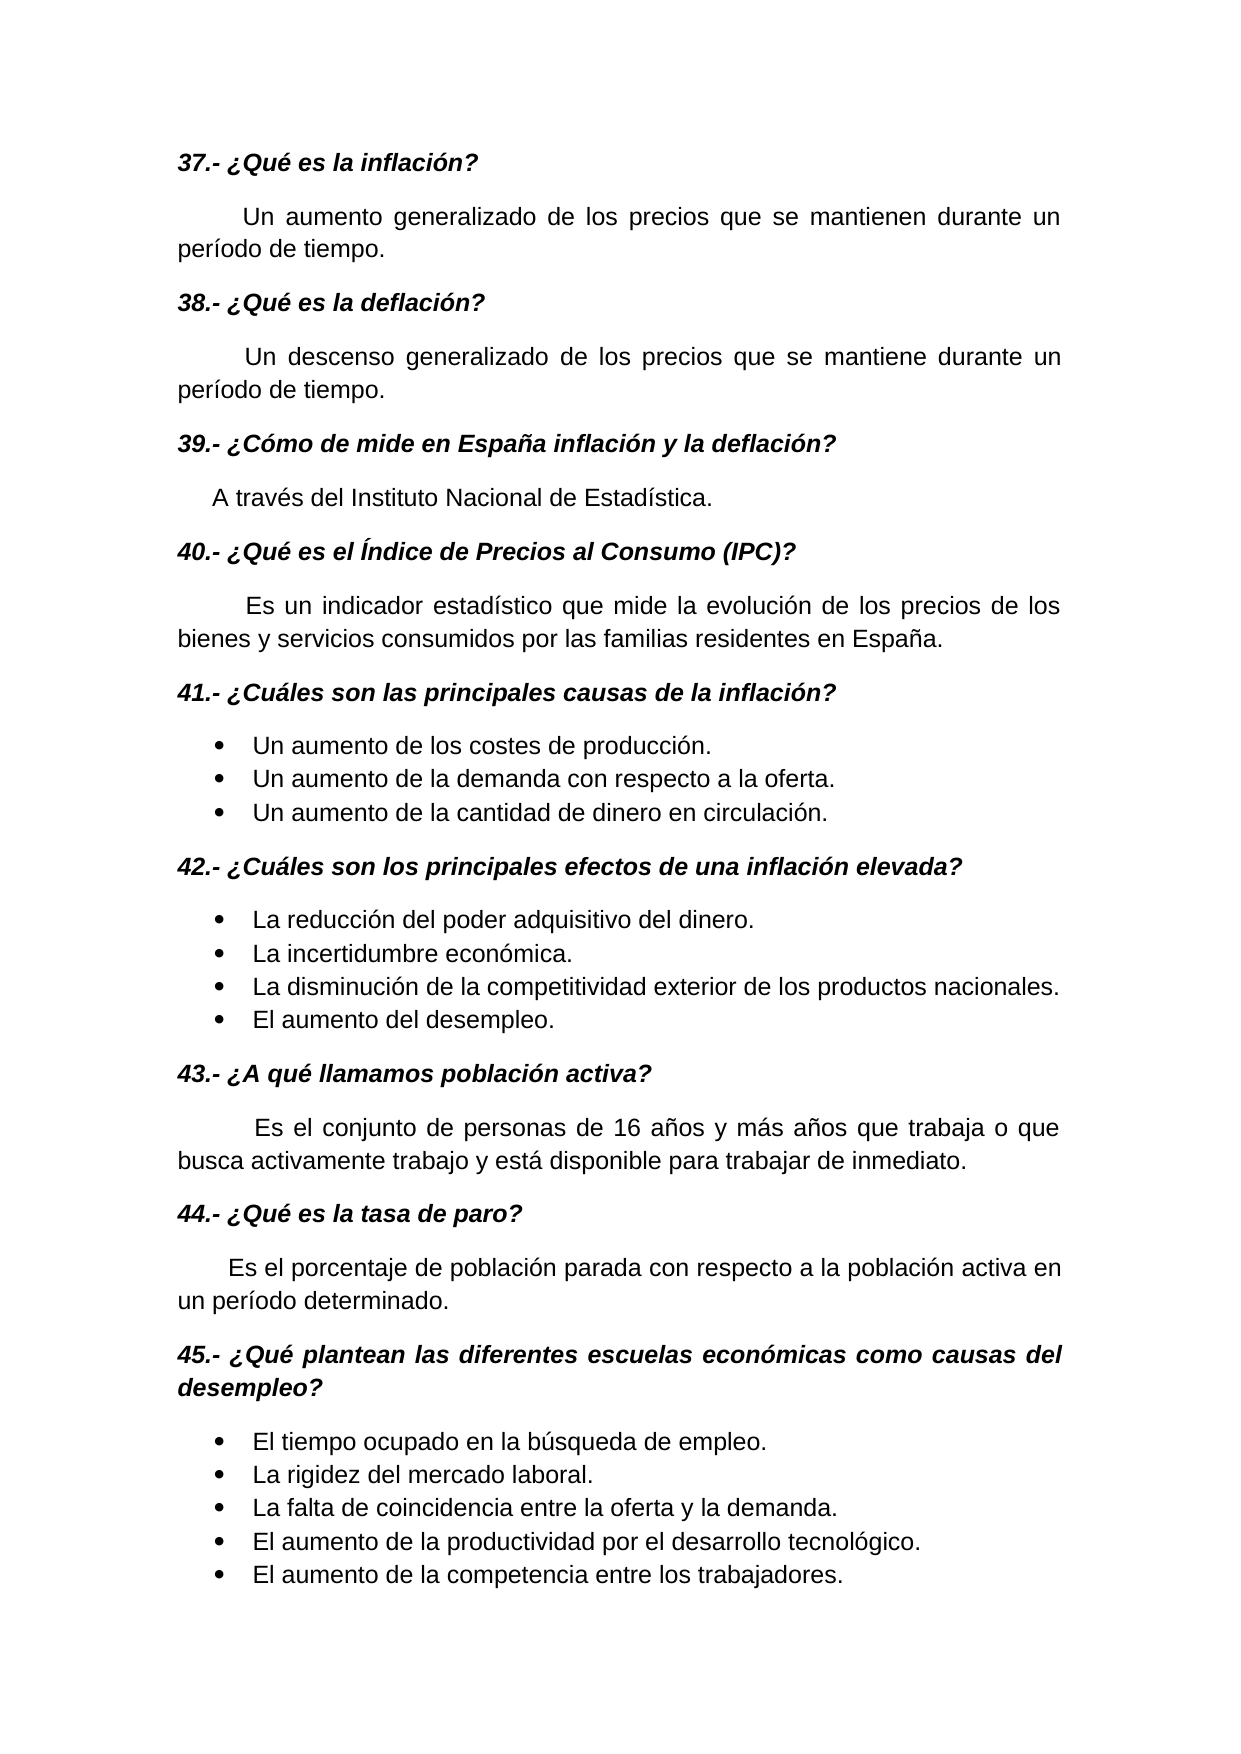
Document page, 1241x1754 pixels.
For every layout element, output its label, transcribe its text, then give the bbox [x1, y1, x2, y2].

text Un descenso generalizado de los precios que se mantiene durante un período de tiempo. [177, 342, 1063, 404]
text 44.- ¿Qué es la tasa de paro? [177, 1199, 1063, 1228]
text 39.- ¿Cómo de mide en España inflación y la deflación? [177, 429, 1063, 458]
list El tiempo ocupado en la búsqueda de empleo. [215, 1427, 1063, 1456]
list La rigidez del mercado laboral. [215, 1460, 1063, 1489]
text Es el porcentaje de población parada con respecto a la población activa en un período determinado. [177, 1253, 1063, 1315]
text 38.- ¿Qué es la deflación? [177, 288, 1063, 317]
list El aumento del desempleo. [215, 1005, 1063, 1034]
list La disminución de la competitividad exterior de los productos nacionales. [215, 972, 1063, 1001]
list El aumento de la productividad por el desarrollo tecnológico. [215, 1526, 1063, 1555]
text 43.- ¿A qué llamamos población activa? [177, 1059, 1063, 1087]
text 37.- ¿Qué es la inflación? [177, 148, 1063, 176]
text 42.- ¿Cuáles son los principales efectos de una inflación elevada? [177, 852, 1063, 880]
text Es un indicador estadístico que mide la evolución de los precios de los bienes y servicios consumidos por las familias residentes en España. [177, 591, 1063, 652]
text 45.- ¿Qué plantean las diferentes escuelas económicas como causas del desempleo? [177, 1340, 1063, 1402]
text Un aumento generalizado de los precios que se mantienen durante un período de tiempo. [177, 201, 1063, 263]
list El aumento de la competencia entre los trabajadores. [215, 1559, 1063, 1588]
list Un aumento de la cantidad de dinero en circulación. [215, 798, 1063, 826]
text 41.- ¿Cuáles son las principales causas de la inflación? [177, 677, 1063, 706]
list La falta de coincidencia entre la oferta y la demanda. [215, 1493, 1063, 1522]
text 40.- ¿Qué es el Índice de Precios al Consumo (IPC)? [177, 537, 1063, 566]
list Un aumento de los costes de producción. [215, 731, 1063, 760]
text Es el conjunto de personas de 16 años y más años que trabaja o que busca activamente trabajo y está disponible para trabajar de inmediato. [177, 1113, 1063, 1174]
list Un aumento de la demanda con respecto a la oferta. [215, 764, 1063, 793]
text A través del Instituto Nacional de Estadística. [177, 483, 1063, 512]
list La incertidumbre económica. [215, 938, 1063, 967]
list La reducción del poder adquisitivo del dinero. [215, 905, 1063, 934]
